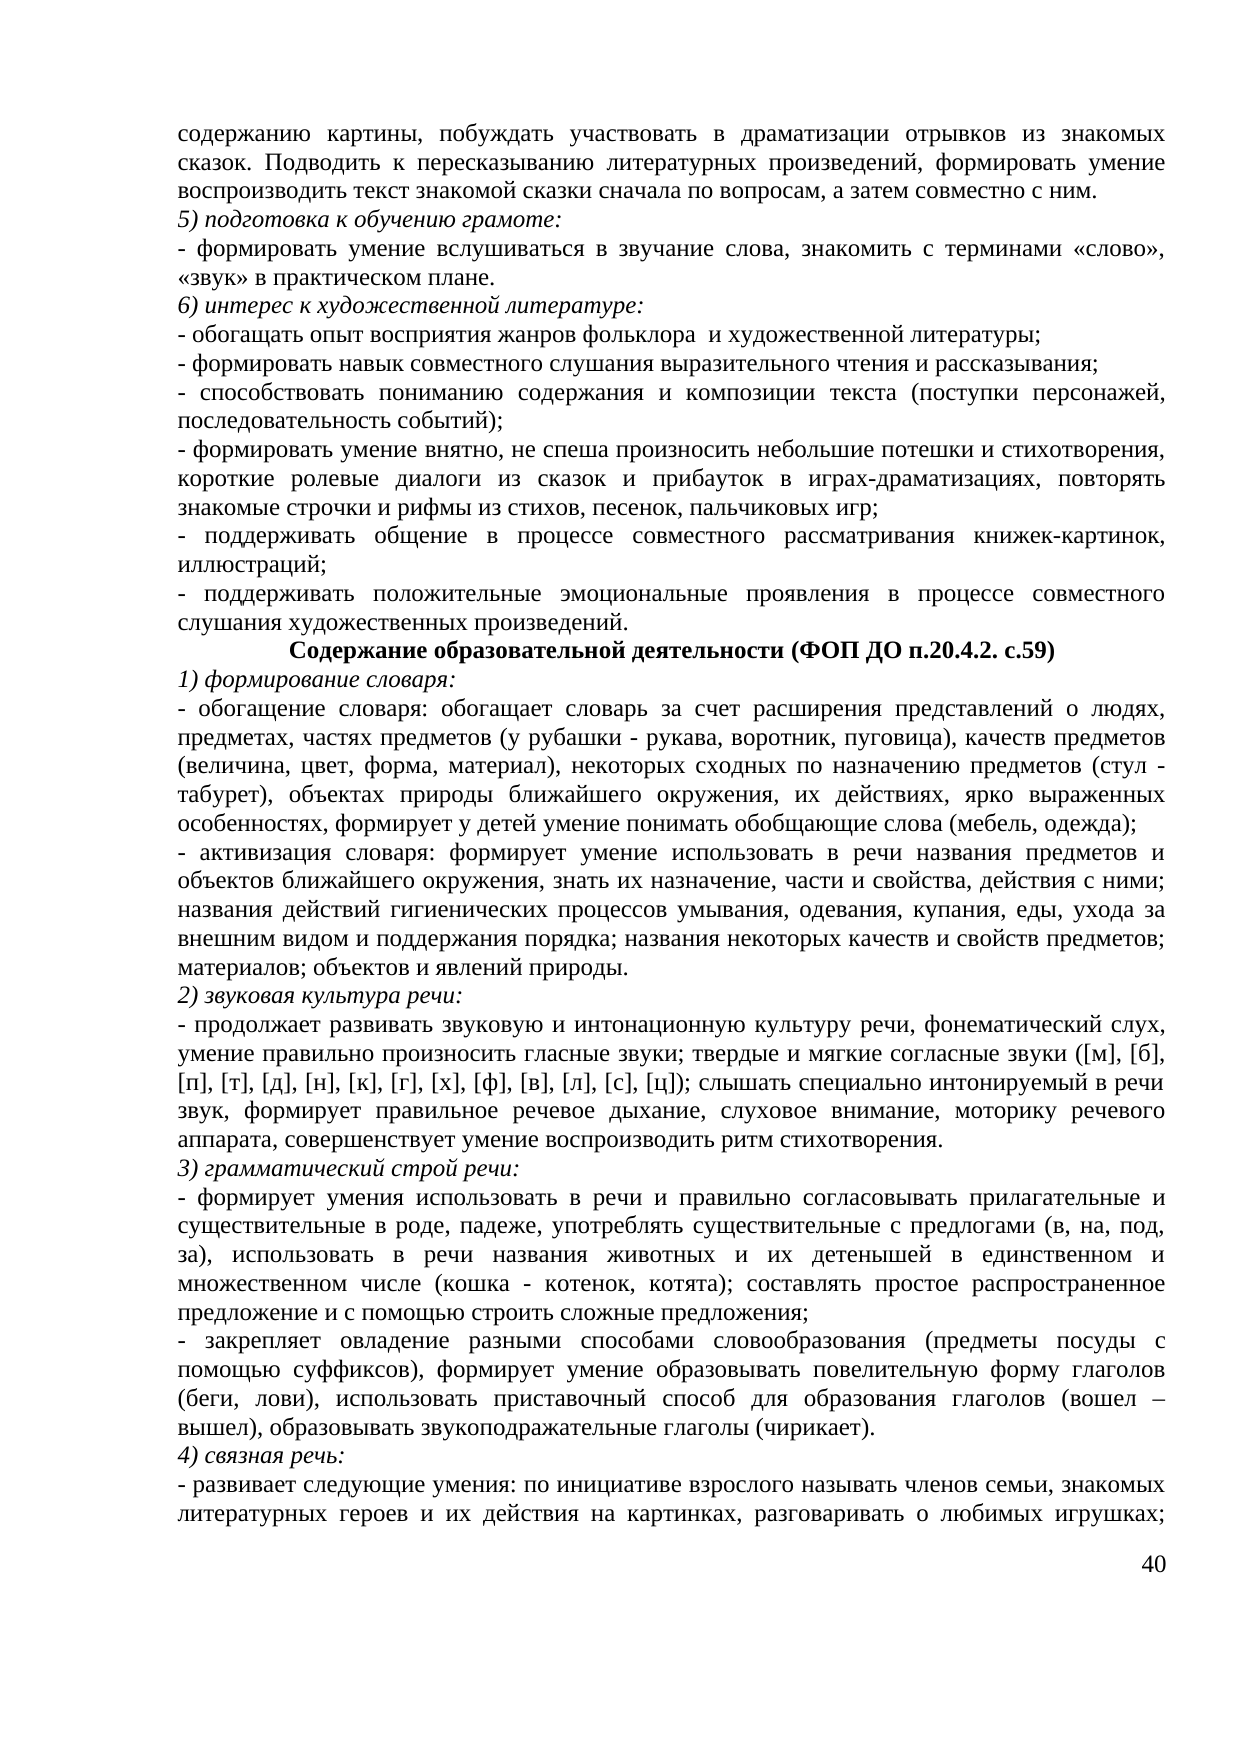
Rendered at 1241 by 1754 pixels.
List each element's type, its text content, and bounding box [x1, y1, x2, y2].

text 6) интерес к художественной литературе: [177, 291, 1166, 319]
text - продолжает развивать звуковую и интонационную культуру речи, фонематический слух, умение правильно произносить гласные звуки; твердые и мягкие согласные звуки ([м], [б], [п], [т], [д], [н], [к], [г], [х], [ф], [в], [л], [с], [ц]); слышать специально интонируемый в речи звук, формирует правильное речевое дыхание, слуховое внимание, моторику речевого аппарата, совершенствует умение воспроизводить ритм стихотворения. [177, 1009, 1166, 1153]
text - обогащение словаря: обогащает словарь за счет расширения представлений о людях, предметах, частях предметов (у рубашки - рукава, воротник, пуговица), качеств предметов (величина, цвет, форма, материал), некоторых сходных по назначению предметов (стул - табурет), объектах природы ближайшего окружения, их действиях, ярко выраженных особенностях, формирует у детей умение понимать обобщающие слова (мебель, одежда); [177, 693, 1166, 837]
text - формировать умение вслушиваться в звучание слова, знакомить с терминами «слово», «звук» в практическом плане. [177, 233, 1166, 291]
text - формирует умения использовать в речи и правильно согласовывать прилагательные и существительные в роде, падеже, употреблять существительные с предлогами (в, на, под, за), использовать в речи названия животных и их детенышей в единственном и множественном числе (кошка - котенок, котята); составлять простое распространенное предложение и с помощью строить сложные предложения; [177, 1182, 1166, 1326]
text - поддерживать положительные эмоциональные проявления в процессе совместного слушания художественных произведений. [177, 578, 1166, 636]
text 2) звуковая культура речи: [177, 981, 1166, 1009]
text - закрепляет овладение разными способами словообразования (предметы посуды с помощью суффиксов), формирует умение образовывать повелительную форму глаголов (беги, лови), использовать приставочный способ для образования глаголов (вошел – вышел), образовывать звукоподражательные глаголы (чирикает). [177, 1326, 1166, 1441]
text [177, 1469, 1166, 1527]
text - формировать умение внятно, не спеша произносить небольшие потешки и стихотворения, короткие ролевые диалоги из сказок и прибауток в играх-драматизациях, повторять знакомые строчки и рифмы из стихов, песенок, пальчиковых игр; [177, 434, 1166, 521]
text - активизация словаря: формирует умение использовать в речи названия предметов и объектов ближайшего окружения, знать их назначение, части и свойства, действия с ними; названия действий гигиенических процессов умывания, одевания, купания, еды, ухода за внешним видом и поддержания порядка; названия некоторых качеств и свойств предметов; материалов; объектов и явлений природы. [177, 837, 1166, 981]
text 4) связная речь: [177, 1441, 1166, 1469]
text - обогащать опыт восприятия жанров фольклора и художественной литературы; [177, 319, 1166, 348]
text 5) подготовка к обучению грамоте: [177, 204, 1166, 233]
text - способствовать пониманию содержания и композиции текста (поступки персонажей, последовательность событий); [177, 377, 1166, 434]
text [177, 118, 1166, 204]
text Содержание образовательной деятельности (ФОП ДО п.20.4.2. с.59) [177, 636, 1166, 664]
text - поддерживать общение в процессе совместного рассматривания книжек-картинок, иллюстраций; [177, 521, 1166, 578]
text 3) грамматический строй речи: [177, 1153, 1166, 1182]
text - формировать навык совместного слушания выразительного чтения и рассказывания; [177, 348, 1166, 377]
text 1) формирование словаря: [177, 664, 1166, 693]
